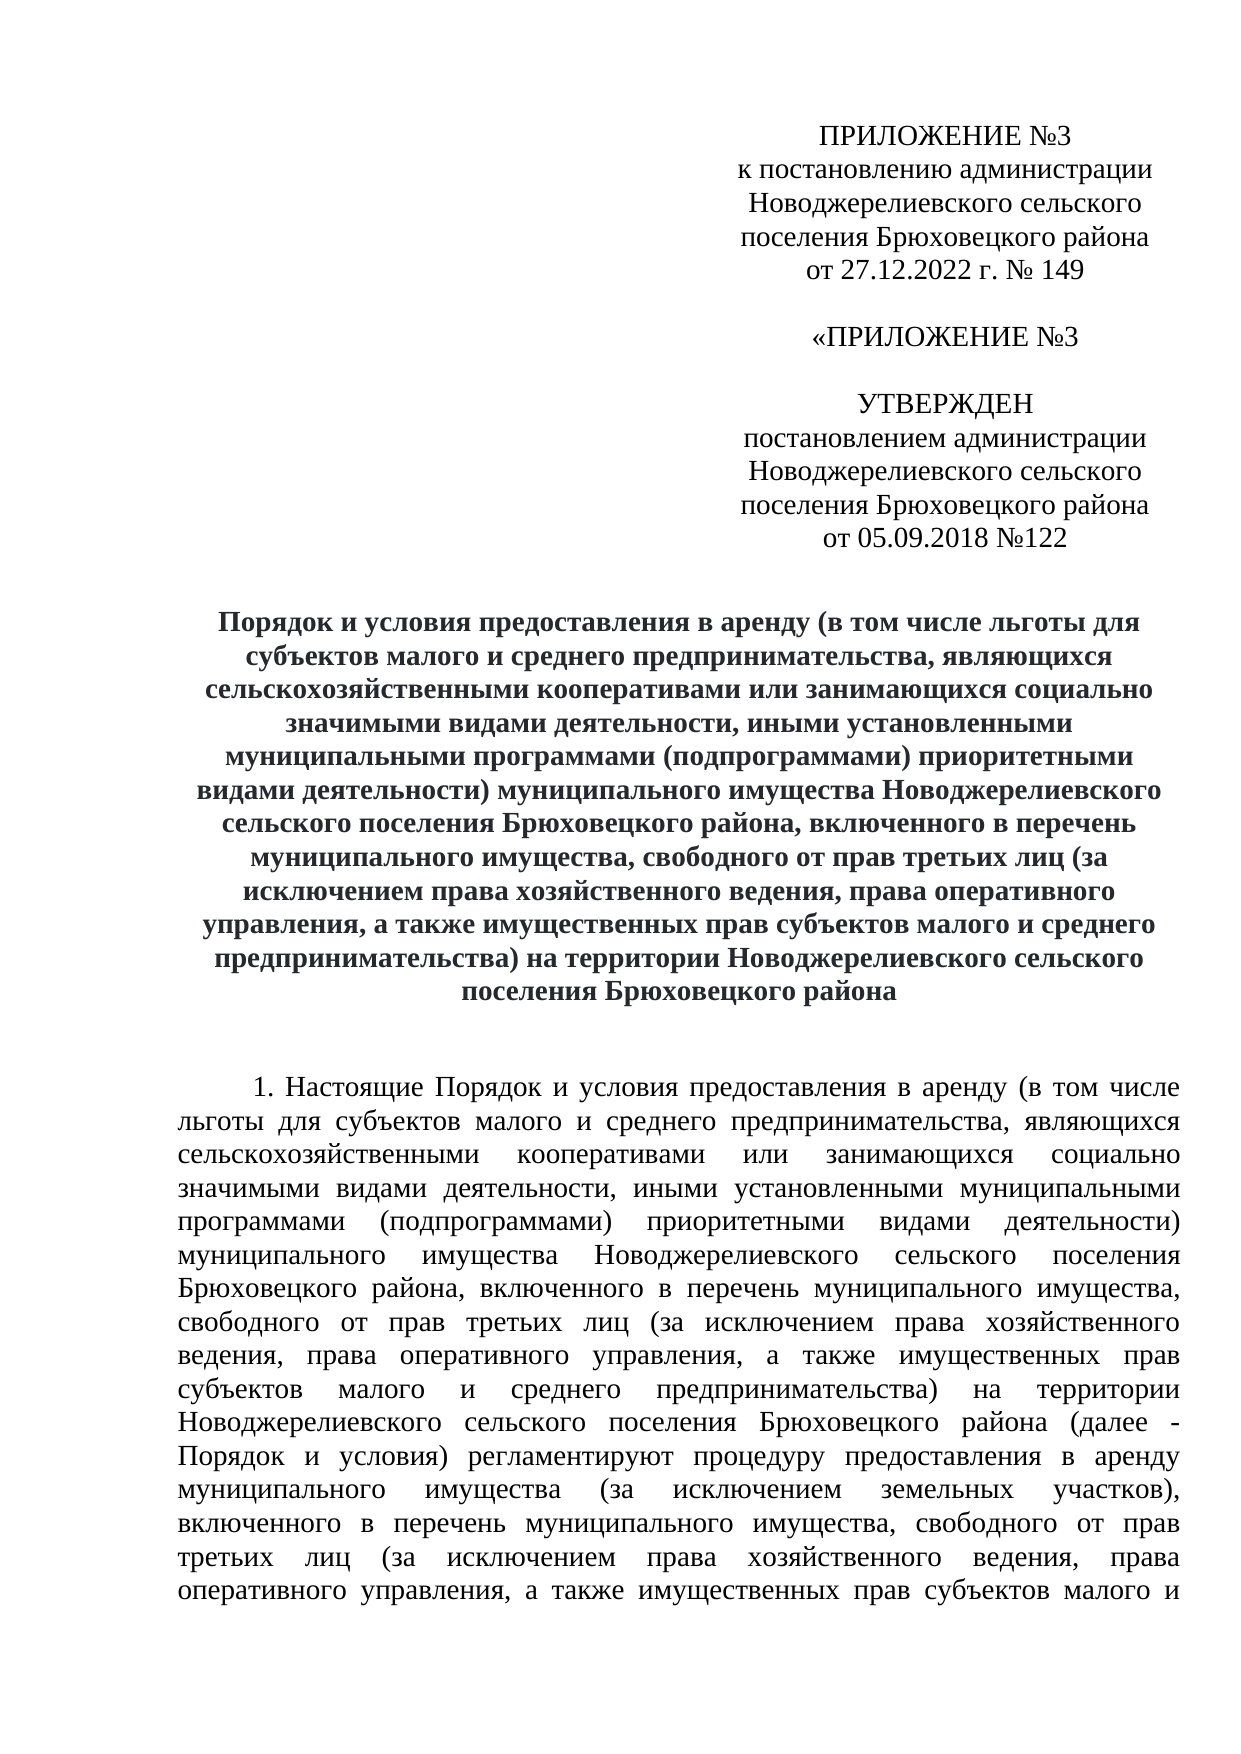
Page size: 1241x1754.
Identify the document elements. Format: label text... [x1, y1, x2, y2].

text УТВЕРЖДЕН [177, 386, 1181, 420]
text от 05.09.2018 №122 [177, 521, 1181, 554]
text «ПРИЛОЖЕНИЕ №3 [177, 319, 1181, 353]
text от 27.12.2022 г. № 149 [177, 252, 1181, 286]
text ПРИЛОЖЕНИЕ №3 [339, 118, 1181, 152]
text постановлением администрации [177, 420, 1181, 453]
text поселения Брюховецкого района [177, 487, 1181, 521]
text Порядок и условия предоставления в аренду (в том числе льготы для субъектов малого и среднего предпринимательства, являющихся сельскохозяйственными кооперативами или занимающихся социально значимыми видами деятельности, иными установленными муниципальными программами (подпрограммами) приоритетными видами деятельности) муниципального имущества Новоджерелиевского сельского поселения Брюховецкого района, включенного в перечень муниципального имущества, свободного от прав третьих лиц (за исключением права хозяйственного ведения, права оперативного управления, а также имущественных прав субъектов малого и среднего предпринимательства) на территории Новоджерелиевского сельского поселения Брюховецкого района [177, 604, 1181, 1007]
text Новоджерелиевского сельского [177, 185, 1181, 219]
text поселения Брюховецкого района [177, 219, 1181, 252]
text к постановлению администрации [177, 152, 1181, 185]
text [177, 1069, 1181, 1606]
text Новоджерелиевского сельского [177, 453, 1181, 487]
